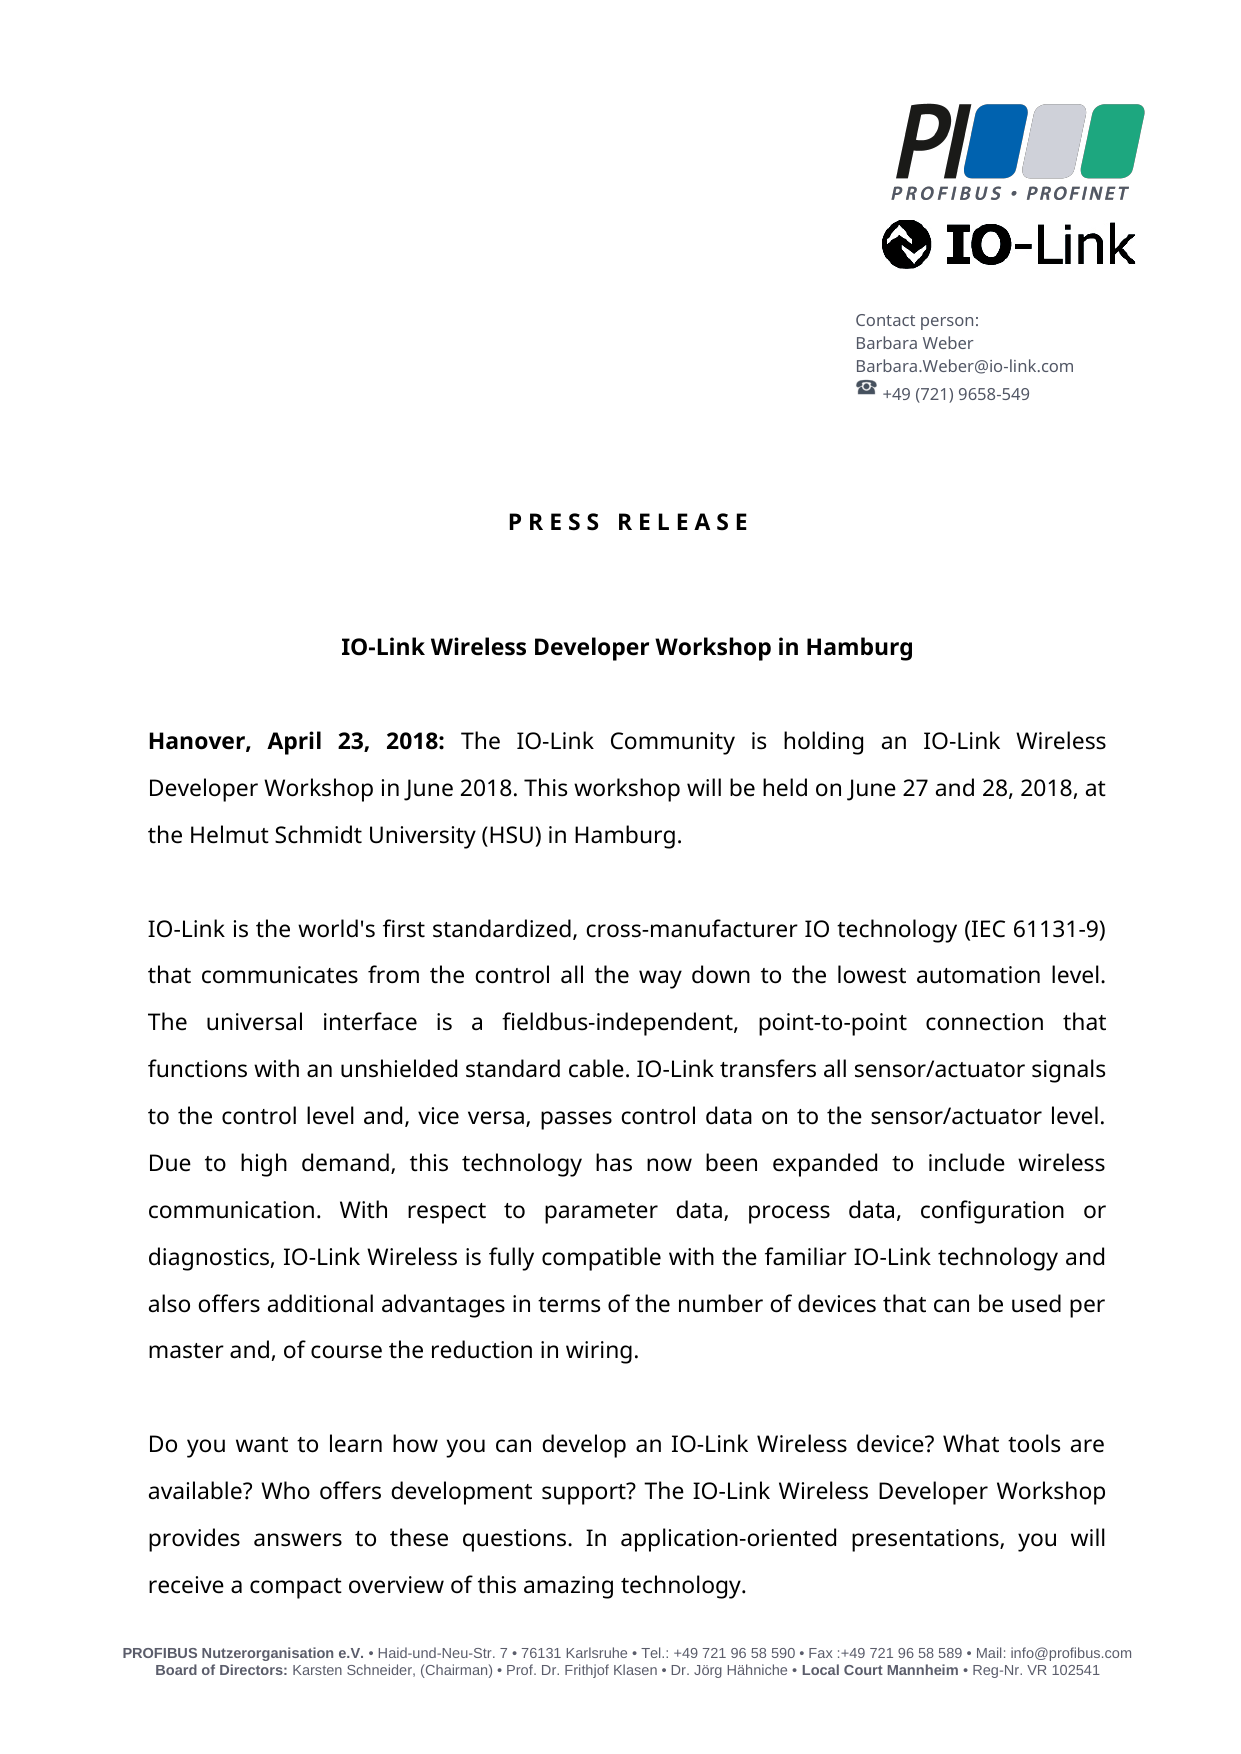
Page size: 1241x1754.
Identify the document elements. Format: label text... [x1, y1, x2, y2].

picture [888, 98, 1148, 206]
text Do you want to learn how you can develop an IO-Link Wireless device? What tools are available? Who offers development support? The IO-Link Wireless Developer Workshop provides answers to these questions. In application-oriented presentations, you will receive a compact overview of this amazing technology. [148, 1428, 1107, 1600]
text IO-Link Wireless Developer Workshop in Hamburg [148, 631, 1107, 662]
text Hanover, April 23, 2018: The IO-Link Community is holding an IO-Link Wireless Developer Workshop in June 2018. This workshop will be held on June 27 and 28, 2018, at the Helmut Schmidt University (HSU) in Hamburg. [148, 725, 1107, 850]
text IO-Link is the world's first standardized, cross-manufacturer IO technology (IEC 61131-9) that communicates from the control all the way down to the lowest automation level. The universal interface is a fieldbus-independent, point-to-point connection that functions with an unshielded standard cable. IO-Link transfers all sensor/actuator signals to the control level and, vice versa, passes control data on to the sensor/actuator level. Due to high demand, this technology has now been expanded to include wireless communication. With respect to parameter data, process data, configuration or diagnostics, IO-Link Wireless is fully compatible with the familiar IO-Link technology and also offers additional advantages in terms of the number of devices that can be used per master and, of course the reduction in wiring. [148, 912, 1107, 1366]
picture [882, 220, 1136, 269]
picture [855, 379, 878, 395]
text P R E S S R E L E A S E [148, 506, 1107, 537]
